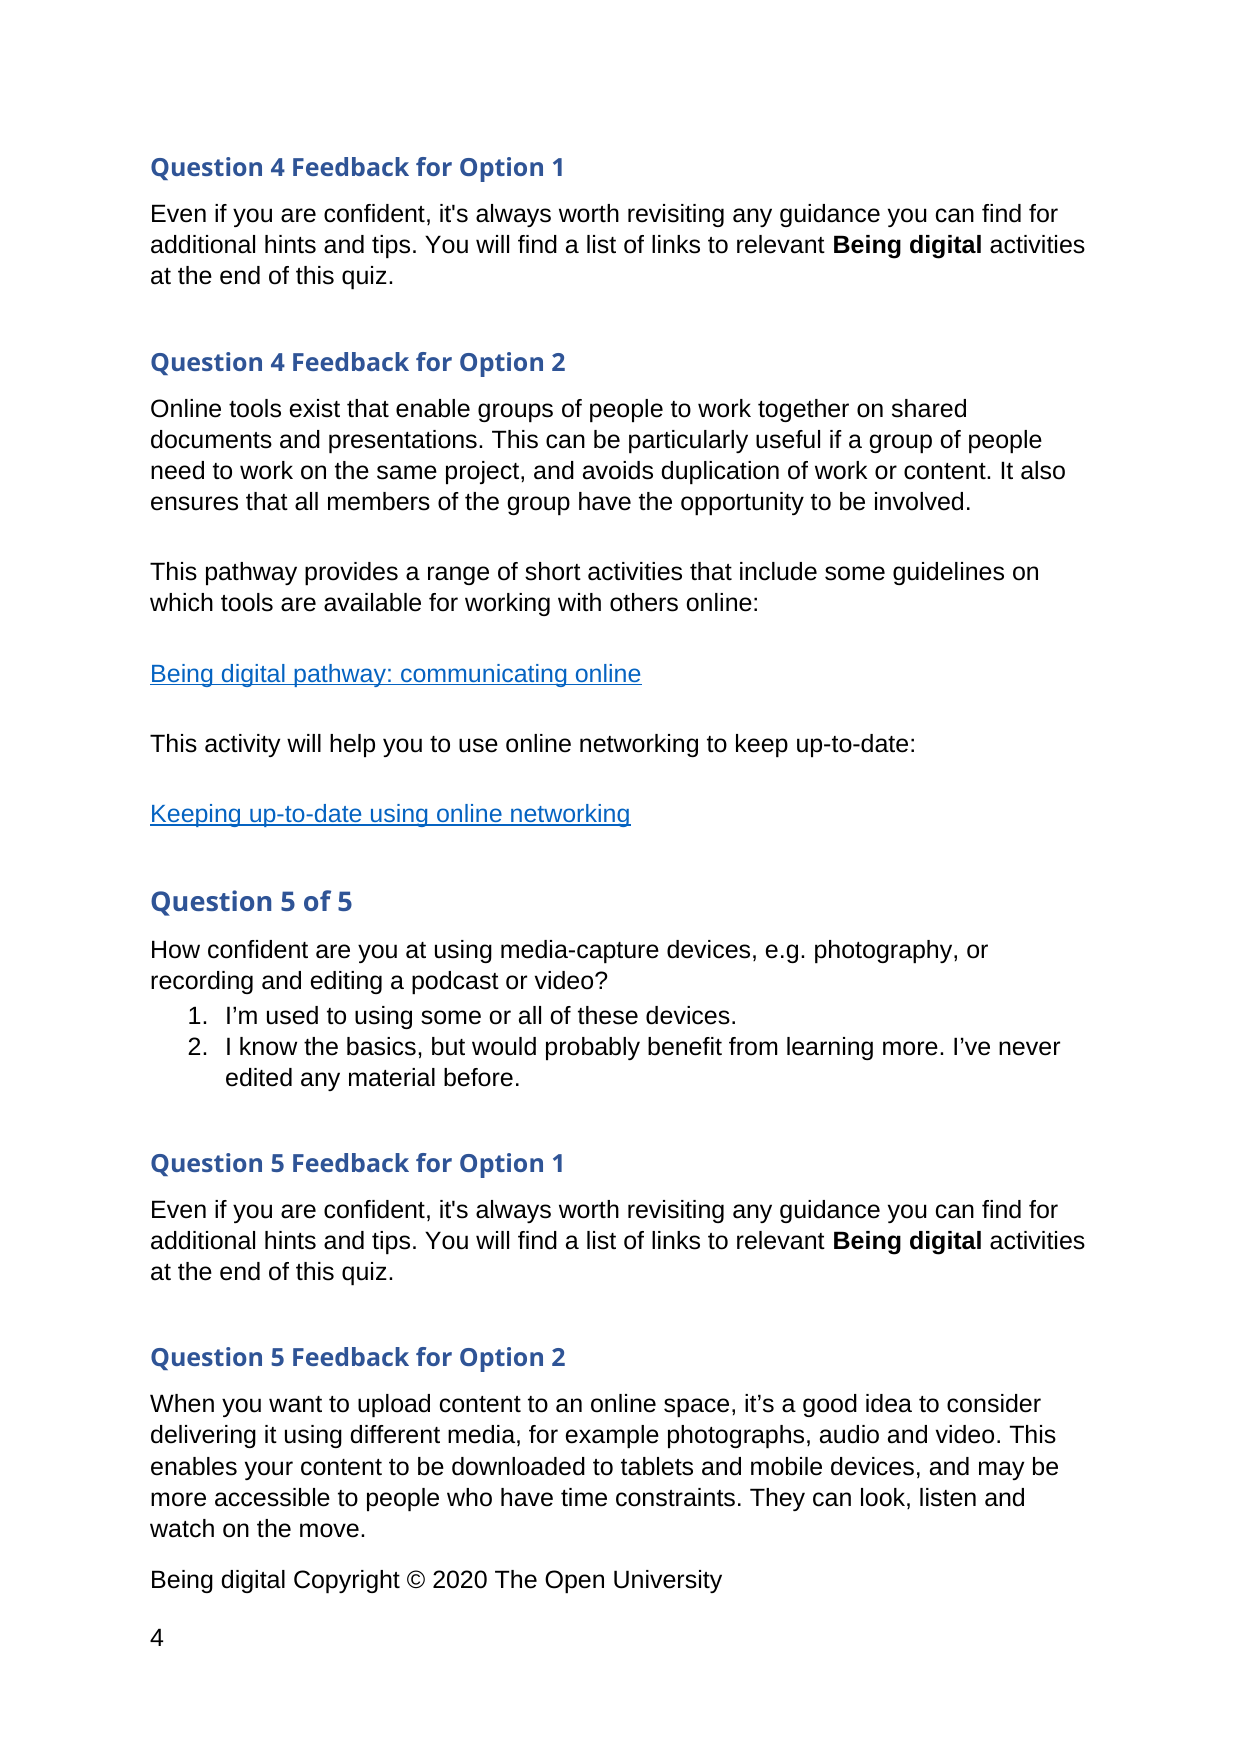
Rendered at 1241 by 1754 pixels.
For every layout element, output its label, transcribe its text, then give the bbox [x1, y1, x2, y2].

text Even if you are confident, it's always worth revisiting any guidance you can find for additional hints and tips. You will find a list of links to relevant Being digital activities at the end of this quiz. [150, 199, 1090, 290]
text Being digital pathway: communicating online [150, 658, 1090, 687]
text Online tools exist that enable groups of people to work together on shared documents and presentations. This can be particularly useful if a group of people need to work on the same project, and avoids duplication of work or content. It also ensures that all members of the group have the opportunity to be involved. [150, 393, 1090, 515]
text When you want to upload content to an online space, it’s a good idea to consider delivering it using different media, for example photographs, audio and video. This enables your content to be downloaded to tablets and mobile devices, and may be more accessible to people who have time constraints. They can look, listen and watch on the move. [150, 1389, 1090, 1542]
text Even if you are confident, it's always worth revisiting any guidance you can find for additional hints and tips. You will find a list of links to relevant Being digital activities at the end of this quiz. [150, 1195, 1090, 1286]
subtitle Question 5 Feedback for Option 2 [150, 1340, 1090, 1374]
text This activity will help you to use online networking to keep up-to-date: [150, 729, 1090, 758]
subtitle Question 4 Feedback for Option 2 [150, 344, 1090, 378]
text Keeping up-to-date using online networking [150, 799, 1090, 828]
text How confident are you at using media-capture devices, e.g. photography, or recording and editing a podcast or video? [150, 934, 1090, 994]
list I’m used to using some or all of these devices. [187, 1001, 1090, 1029]
text This pathway provides a range of short activities that include some guidelines on which tools are available for working with others online: [150, 557, 1090, 617]
subtitle Question 5 of 5 [150, 882, 1090, 919]
subtitle Question 5 Feedback for Option 1 [150, 1146, 1090, 1180]
list I know the basics, but would probably benefit from learning more. I’ve never edited any material before. [187, 1032, 1090, 1092]
subtitle Question 4 Feedback for Option 1 [150, 150, 1090, 184]
